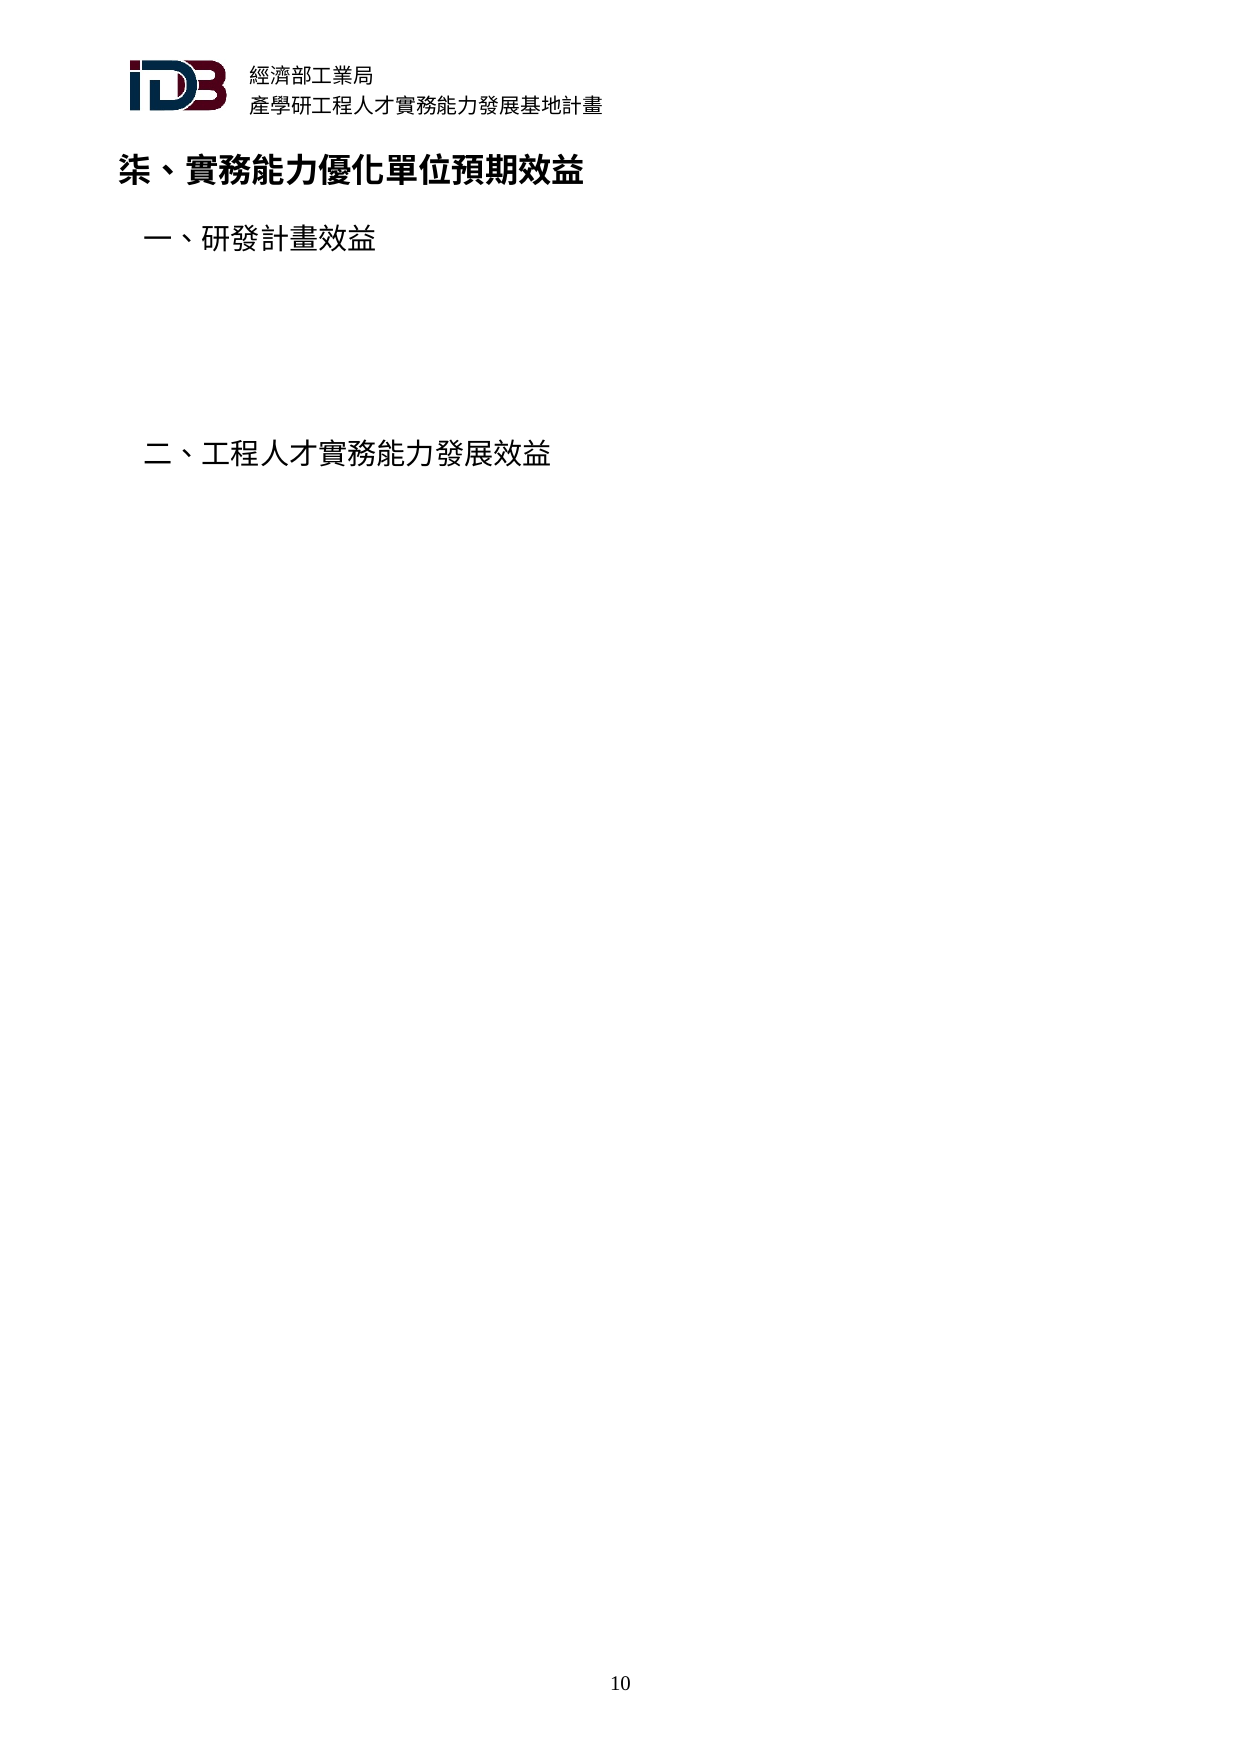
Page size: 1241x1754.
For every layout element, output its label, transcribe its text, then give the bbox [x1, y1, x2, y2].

text 一、研發計畫效益 [143, 216, 1122, 258]
text 柒、實務能力優化單位預期效益 [118, 143, 1122, 192]
text 二、工程人才實務能力發展效益 [143, 430, 1122, 472]
picture [129, 59, 227, 111]
